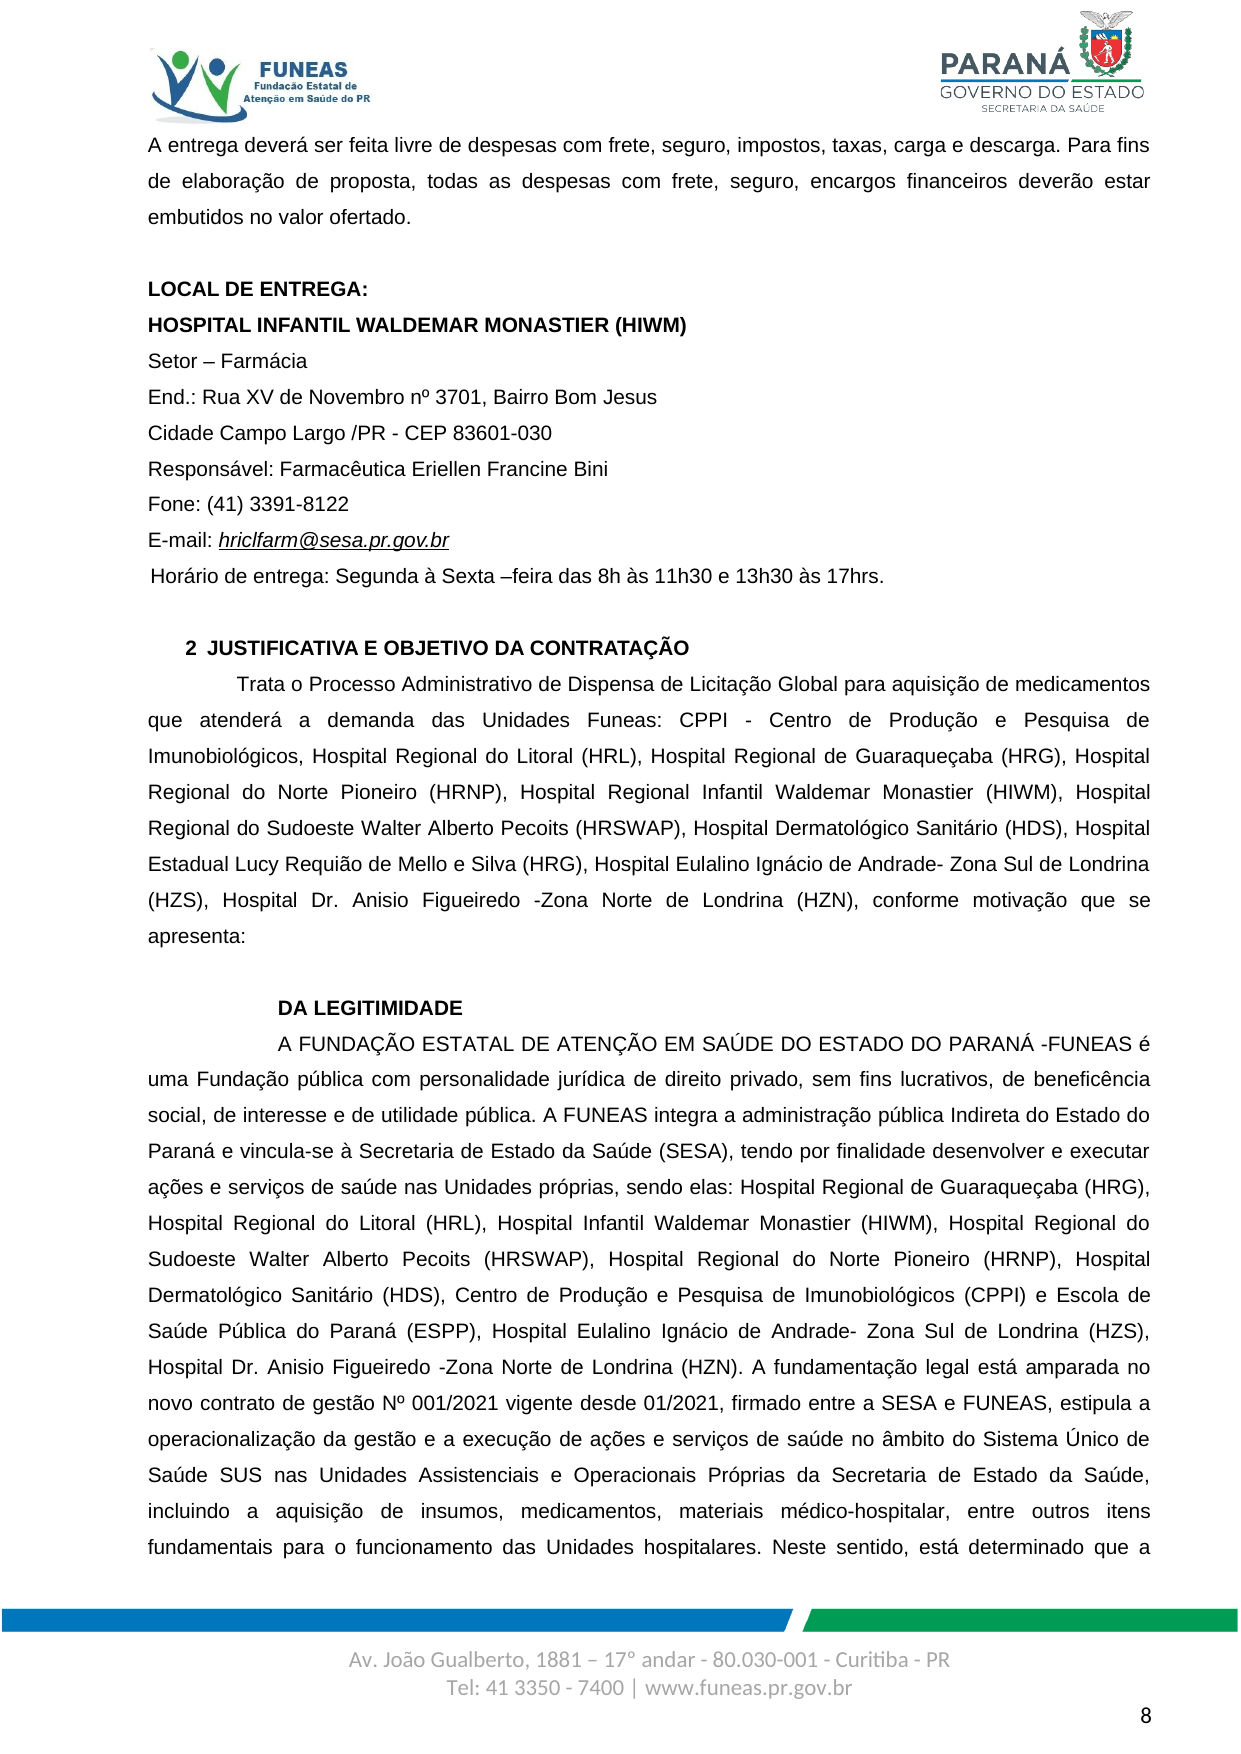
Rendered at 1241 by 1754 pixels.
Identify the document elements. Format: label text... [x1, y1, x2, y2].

picture [940, 11, 1144, 112]
picture [150, 48, 395, 133]
picture [1, 1608, 1238, 1632]
text A entrega deverá ser feita livre de despesas com frete, seguro, impostos, taxas, carga e descarga. Para fins de elaboração de proposta, todas as despesas com frete, seguro, encargos financeiros deverão estar embutidos no valor ofertado. [148, 133, 1152, 229]
list E-mail: hriclfarm@sesa.pr.gov.br [148, 528, 1107, 552]
list JUSTIFICATIVA E OBJETIVO DA CONTRATAÇÃO [185, 636, 1152, 660]
text Horário de entrega: Segunda à Sexta –feira das 8h às 11h30 e 13h30 às 17hrs. [150, 564, 1096, 588]
list Setor – Farmácia [148, 348, 1107, 372]
list Fone: (41) 3391-8122 [148, 492, 1107, 516]
list End.: Rua XV de Novembro nº 3701, Bairro Bom Jesus [148, 384, 1107, 408]
list HOSPITAL INFANTIL WALDEMAR MONASTIER (HIWM) [148, 313, 1107, 337]
list Responsável: Farmacêutica Eriellen Francine Bini [148, 456, 1107, 480]
list Cidade Campo Largo /PR - CEP 83601-030 [148, 420, 1107, 444]
text DA LEGITIMIDADE [148, 995, 1152, 1019]
list LOCAL DE ENTREGA: [148, 277, 1152, 301]
text Trata o Processo Administrativo de Dispensa de Licitação Global para aquisição de medicamentos que atenderá a demanda das Unidades Funeas: CPPI - Centro de Produção e Pesquisa de Imunobiológicos, Hospital Regional do Litoral (HRL), Hospital Regional de Guaraqueçaba (HRG), Hospital Regional do Norte Pioneiro (HRNP), Hospital Regional Infantil Waldemar Monastier (HIWM), Hospital Regional do Sudoeste Walter Alberto Pecoits (HRSWAP), Hospital Dermatológico Sanitário (HDS), Hospital Estadual Lucy Requião de Mello e Silva (HRG), Hospital Eulalino Ignácio de Andrade- Zona Sul de Londrina (HZS), Hospital Dr. Anisio Figueiredo -Zona Norte de Londrina (HZN), conforme motivação que se apresenta: [148, 672, 1152, 947]
